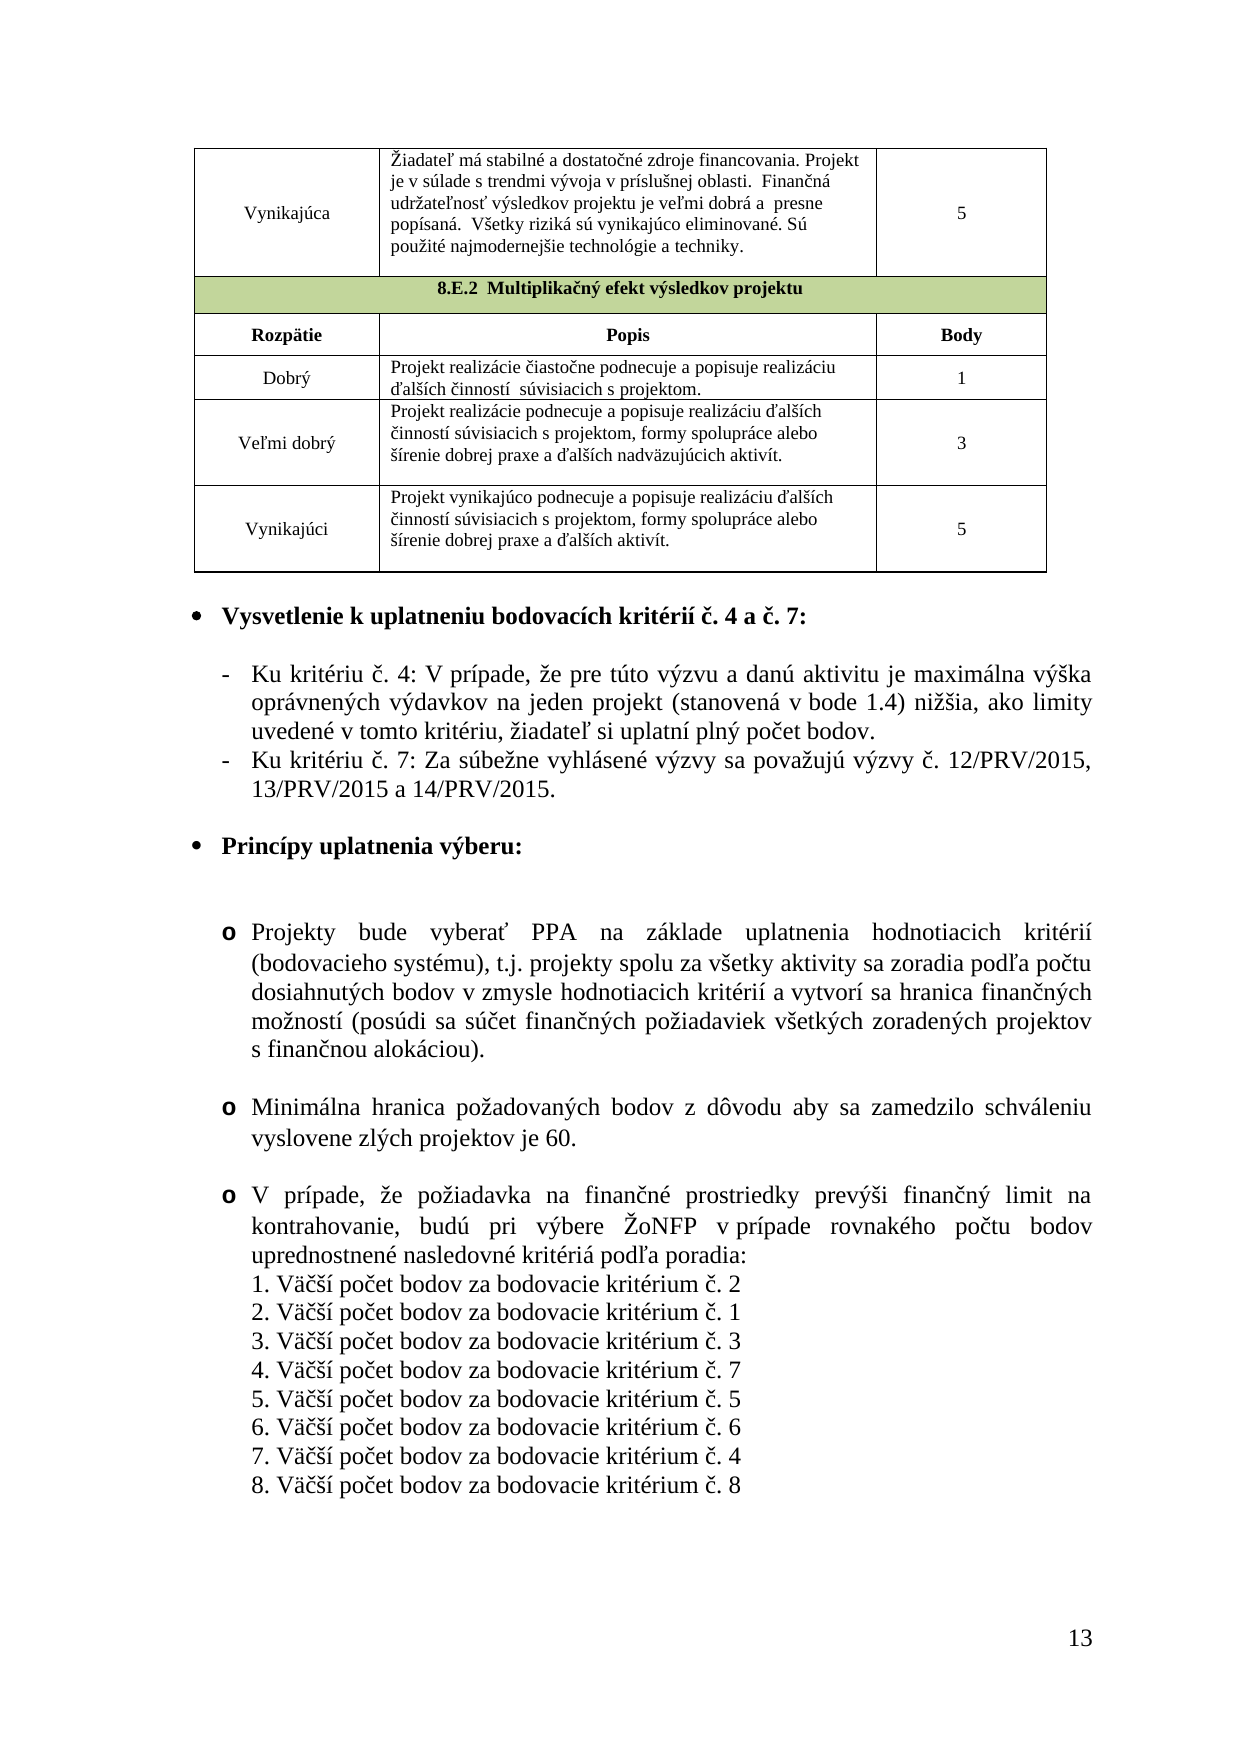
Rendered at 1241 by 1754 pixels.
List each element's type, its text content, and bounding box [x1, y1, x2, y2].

list Ku kritériu č. 7: Za súbežne vyhlásené výzvy sa považujú výzvy č. 12/PRV/2015, 13/PRV/2015 a 14/PRV/2015. [221, 745, 1093, 802]
list Princípy uplatnenia výberu: [192, 831, 1093, 860]
table_cell Body [877, 314, 1046, 355]
text 1. Väčší počet bodov za bodovacie kritérium č. 2 [148, 1269, 1093, 1297]
table_cell 5 [877, 149, 1046, 276]
text 8. Väčší počet bodov za bodovacie kritérium č. 8 [148, 1470, 1093, 1499]
table_cell Projekt vynikajúco podnecuje a popisuje realizáciu ďalších činností súvisiacich s projektom, formy spolupráce alebo šírenie dobrej praxe a ďalších aktivít. [380, 486, 876, 571]
table_cell Rozpätie [195, 314, 379, 355]
table_cell 3 [877, 400, 1046, 485]
text 5. Väčší počet bodov za bodovacie kritérium č. 5 [148, 1384, 1093, 1412]
list Projekty bude vyberať PPA na základe uplatnenia hodnotiacich kritérií (bodovacieho systému), t.j. projekty spolu za všetky aktivity sa zoradia podľa počtu dosiahnutých bodov v zmysle hodnotiacich kritérií a vytvorí sa hranica finančných možností (posúdi sa súčet finančných požiadaviek všetkých zoradených projektov s finančnou alokáciou). [221, 917, 1093, 1063]
text 6. Väčší počet bodov za bodovacie kritérium č. 6 [148, 1412, 1093, 1441]
table_cell 8.E.2 Multiplikačný efekt výsledkov projektu [195, 277, 1046, 313]
text 2. Väčší počet bodov za bodovacie kritérium č. 1 [148, 1297, 1093, 1326]
text 3. Väčší počet bodov za bodovacie kritérium č. 3 [148, 1326, 1093, 1355]
table_cell Žiadateľ má stabilné a dostatočné zdroje financovania. Projekt je v súlade s trendmi vývoja v príslušnej oblasti. Finančná udržateľnosť výsledkov projektu je veľmi dobrá a presne popísaná. Všetky riziká sú vynikajúco eliminované. Sú použité najmodernejšie technológie a techniky. [380, 149, 876, 276]
table_cell 1 [877, 356, 1046, 399]
text 7. Väčší počet bodov za bodovacie kritérium č. 4 [148, 1441, 1093, 1470]
text 4. Väčší počet bodov za bodovacie kritérium č. 7 [148, 1355, 1093, 1384]
table_cell Vynikajúca [195, 149, 379, 276]
table_cell Dobrý [195, 356, 379, 399]
list Minimálna hranica požadovaných bodov z dôvodu aby sa zamedzilo schváleniu vyslovene zlých projektov je 60. [221, 1092, 1093, 1152]
table_cell Vynikajúci [195, 486, 379, 571]
list Ku kritériu č. 4: V prípade, že pre túto výzvu a danú aktivitu je maximálna výška oprávnených výdavkov na jeden projekt (stanovená v bode 1.4) nižšia, ako limity uvedené v tomto kritériu, žiadateľ si uplatní plný počet bodov. [221, 659, 1093, 745]
table_cell Popis [380, 314, 876, 355]
table_cell Projekt realizácie podnecuje a popisuje realizáciu ďalších činností súvisiacich s projektom, formy spolupráce alebo šírenie dobrej praxe a ďalších nadväzujúcich aktivít. [380, 400, 876, 485]
list V prípade, že požiadavka na finančné prostriedky prevýši finančný limit na kontrahovanie, budú pri výbere ŽoNFP v prípade rovnakého počtu bodov uprednostnené nasledovné kritériá podľa poradia: [221, 1180, 1093, 1269]
table_cell Projekt realizácie čiastočne podnecuje a popisuje realizáciu ďalších činností súvisiacich s projektom. [380, 356, 876, 399]
table_cell Veľmi dobrý [195, 400, 379, 485]
list Vysvetlenie k uplatneniu bodovacích kritérií č. 4 a č. 7: [192, 601, 1093, 630]
table_cell 5 [877, 486, 1046, 571]
